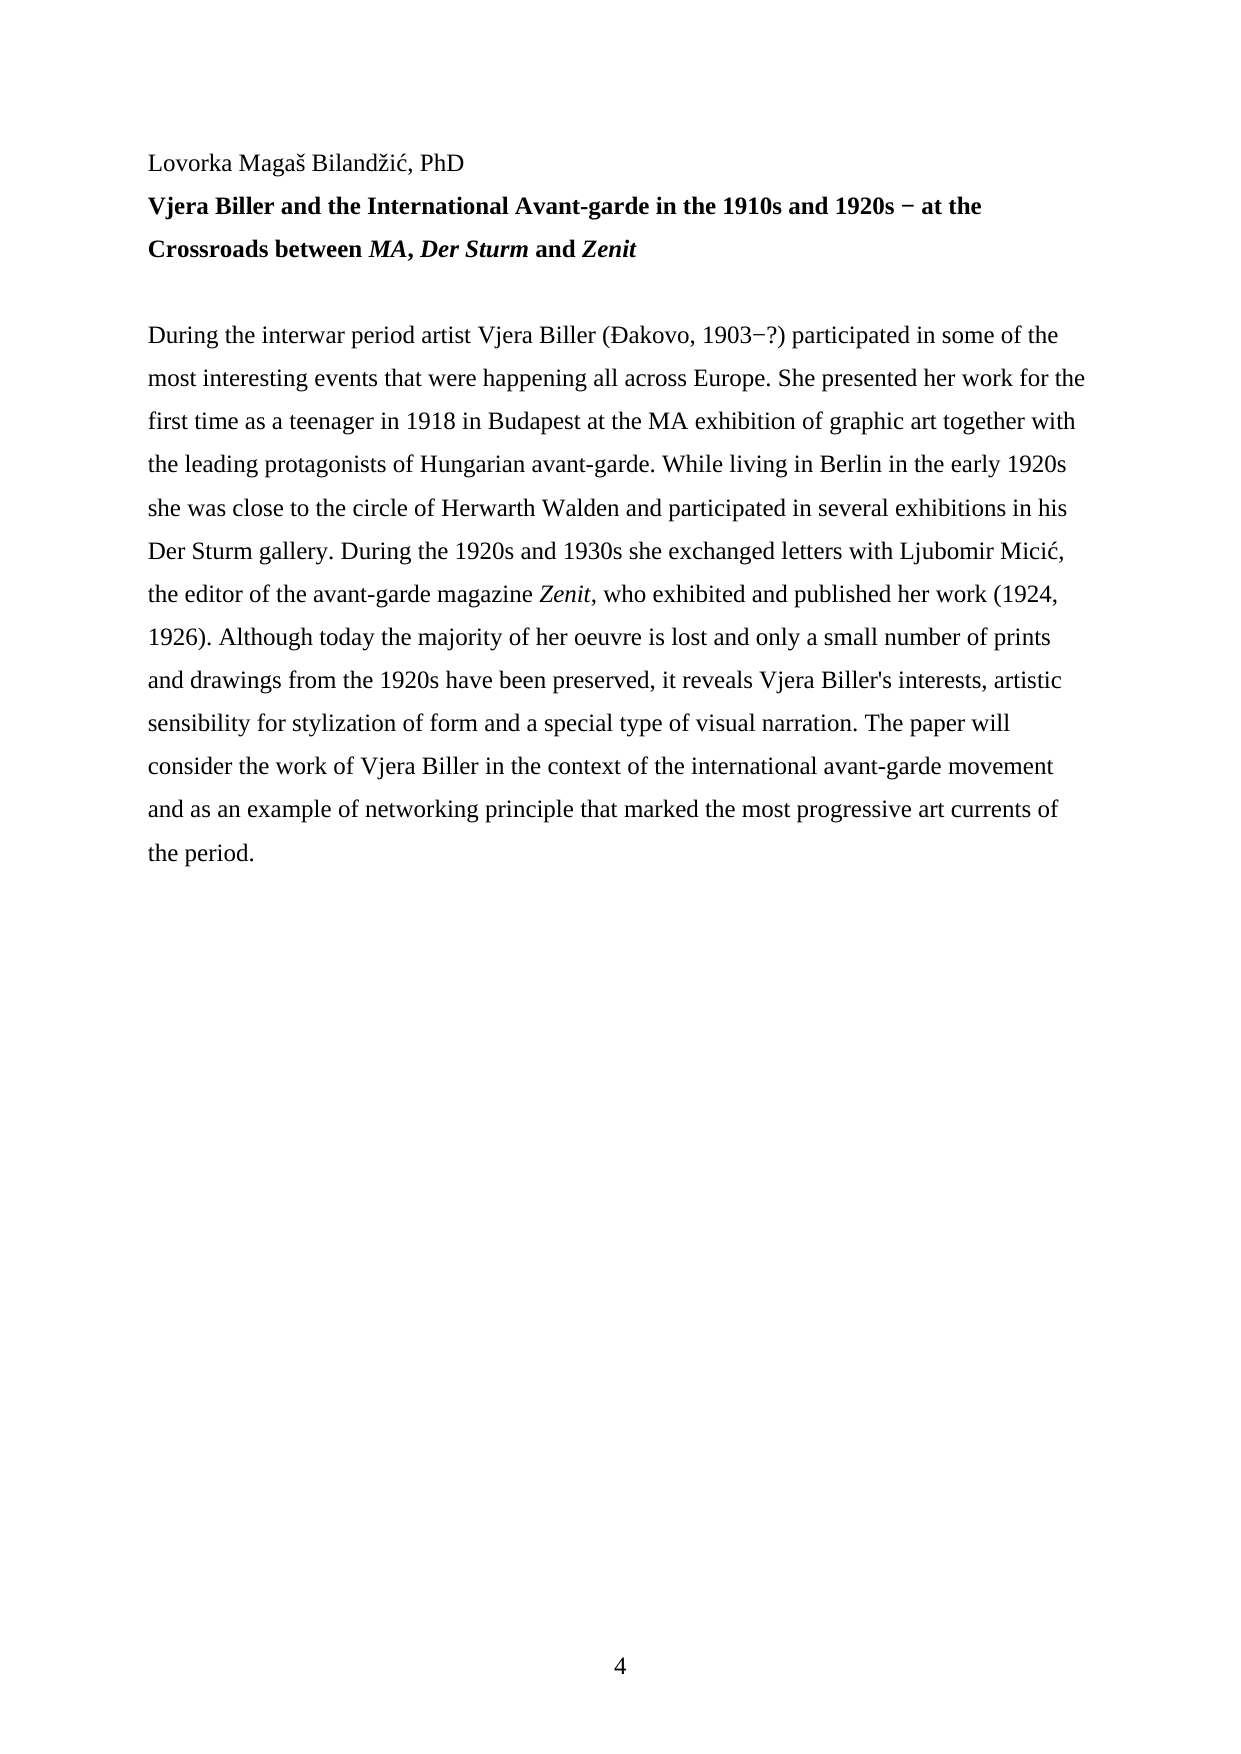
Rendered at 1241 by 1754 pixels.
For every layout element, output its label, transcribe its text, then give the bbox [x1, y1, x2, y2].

text During the interwar period artist Vjera Biller (Đakovo, 1903−?) participated in some of the most interesting events that were happening all across Europe. She presented her work for the first time as a teenager in 1918 in Budapest at the MA exhibition of graphic art together with the leading protagonists of Hungarian avant-garde. While living in Berlin in the early 1920s she was close to the circle of Herwarth Walden and participated in several exhibitions in his Der Sturm gallery. During the 1920s and 1930s she exchanged letters with Ljubomir Micić, the editor of the avant-garde magazine Zenit, who exhibited and published her work (1924, 1926). Although today the majority of her oeuvre is lost and only a small number of prints and drawings from the 1920s have been preserved, it reveals Vjera Biller's interests, artistic sensibility for stylization of form and a special type of visual narration. The paper will consider the work of Vjera Biller in the context of the international avant-garde movement and as an example of networking principle that marked the most progressive art currents of the period. [148, 320, 1092, 866]
text Vjera Biller and the International Avant-garde in the 1910s and 1920s − at the Crossroads between MA, Der Sturm and Zenit [148, 191, 1092, 263]
text Lovorka Magaš Bilandžić, PhD [148, 148, 1092, 176]
